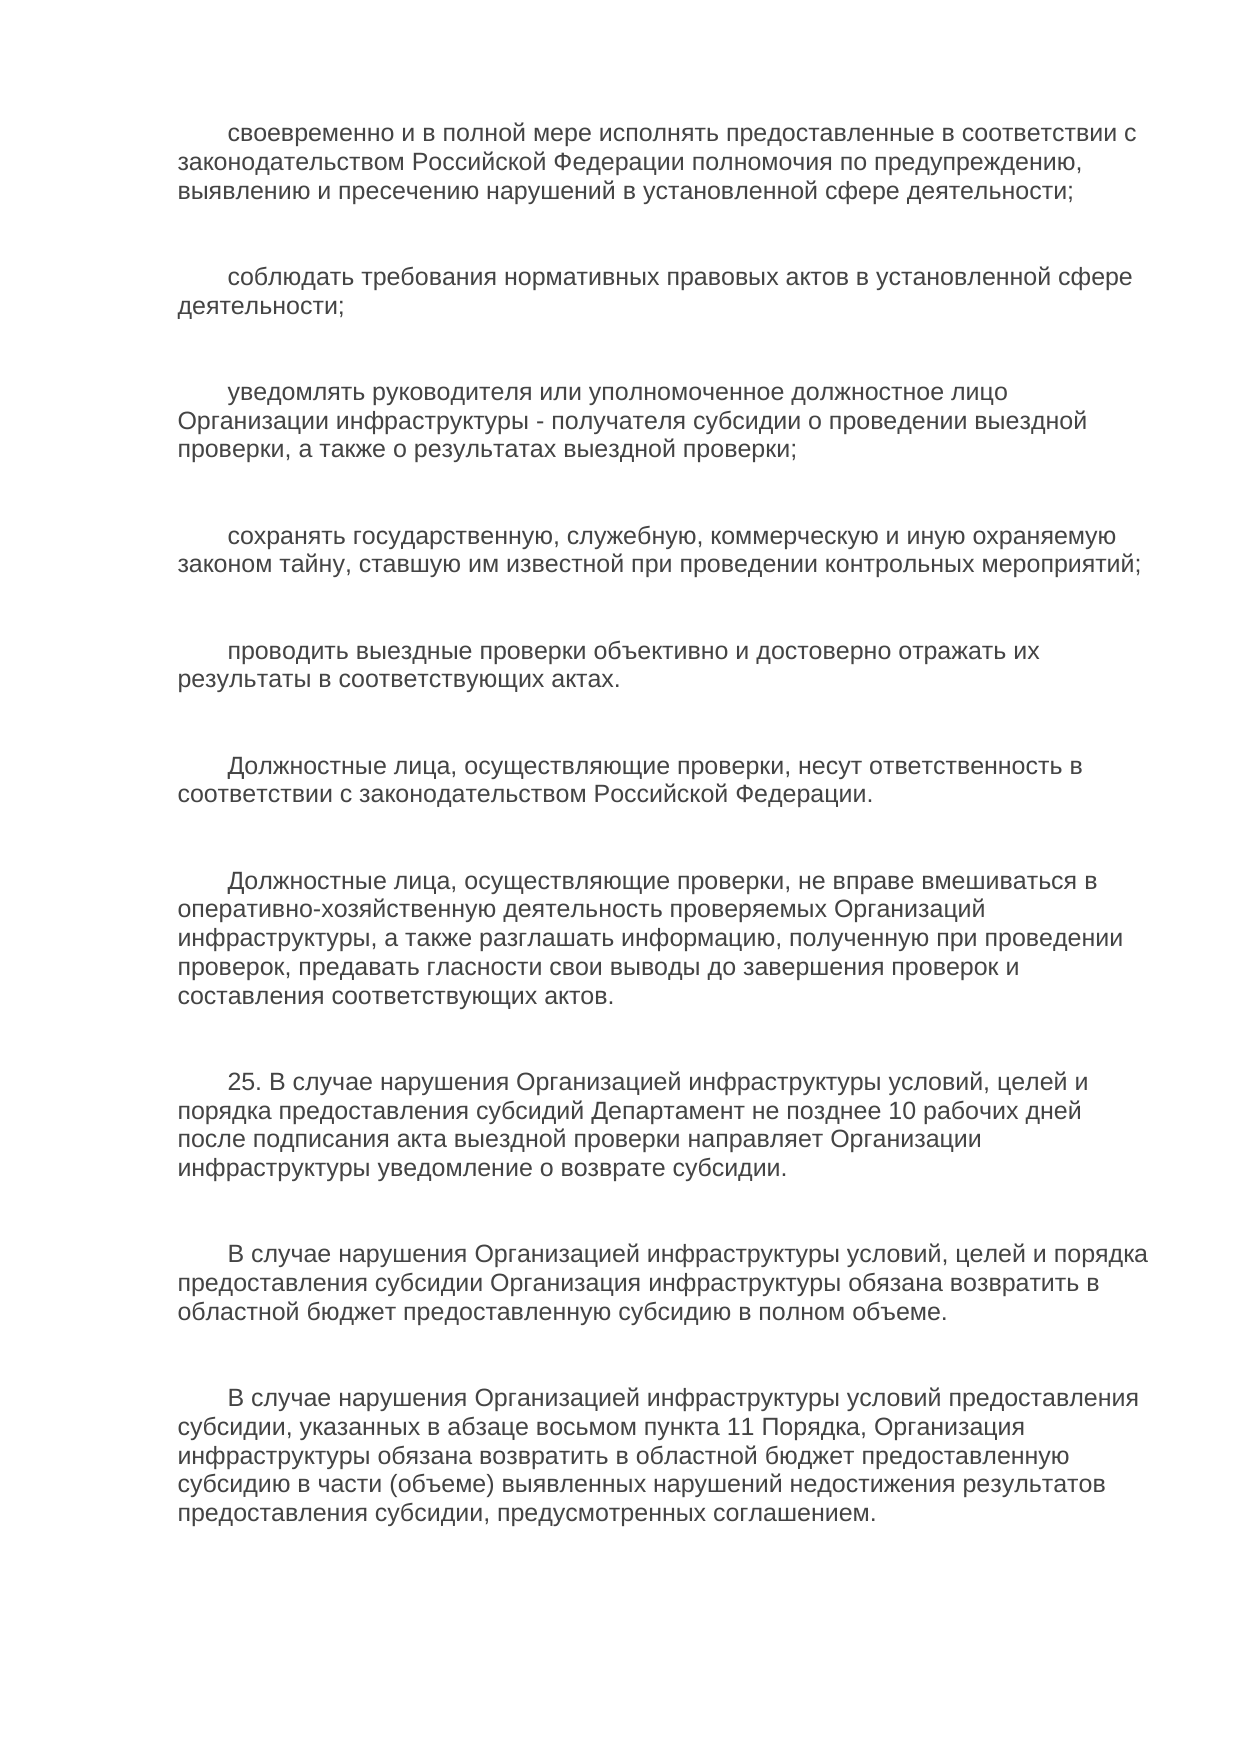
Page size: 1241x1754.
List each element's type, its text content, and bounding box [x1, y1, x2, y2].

text В случае нарушения Организацией инфраструктуры условий, целей и порядка предоставления субсидии Организация инфраструктуры обязана возвратить в областной бюджет предоставленную субсидию в полном объеме. [177, 1239, 1152, 1354]
text проводить выездные проверки объективно и достоверно отражать их результаты в соответствующих актах. [177, 636, 1152, 722]
text В случае нарушения Организацией инфраструктуры условий предоставления субсидии, указанных в абзаце восьмом пункта 11 Порядка, Организация инфраструктуры обязана возвратить в областной бюджет предоставленную субсидию в части (объеме) выявленных нарушений недостижения результатов предоставления субсидии, предусмотренных соглашением. [177, 1383, 1152, 1556]
text своевременно и в полной мере исполнять предоставленные в соответствии с законодательством Российской Федерации полномочия по предупреждению, выявлению и пресечению нарушений в установленной сфере деятельности; [177, 118, 1152, 233]
text соблюдать требования нормативных правовых актов в установленной сфере деятельности; [177, 262, 1152, 348]
text Должностные лица, осуществляющие проверки, не вправе вмешиваться в оперативно-хозяйственную деятельность проверяемых Организаций инфраструктуры, а также разглашать информацию, полученную при проведении проверок, предавать гласности свои выводы до завершения проверок и составления соответствующих актов. [177, 866, 1152, 1038]
text сохранять государственную, служебную, коммерческую и иную охраняемую законом тайну, ставшую им известной при проведении контрольных мероприятий; [177, 521, 1152, 607]
text Должностные лица, осуществляющие проверки, несут ответственность в соответствии с законодательством Российской Федерации. [177, 751, 1152, 837]
text уведомлять руководителя или уполномоченное должностное лицо Организации инфраструктуры - получателя субсидии о проведении выездной проверки, а также о результатах выездной проверки; [177, 377, 1152, 492]
text 25. В случае нарушения Организацией инфраструктуры условий, целей и порядка предоставления субсидий Департамент не позднее 10 рабочих дней после подписания акта выездной проверки направляет Организации инфраструктуры уведомление о возврате субсидии. [177, 1067, 1152, 1211]
